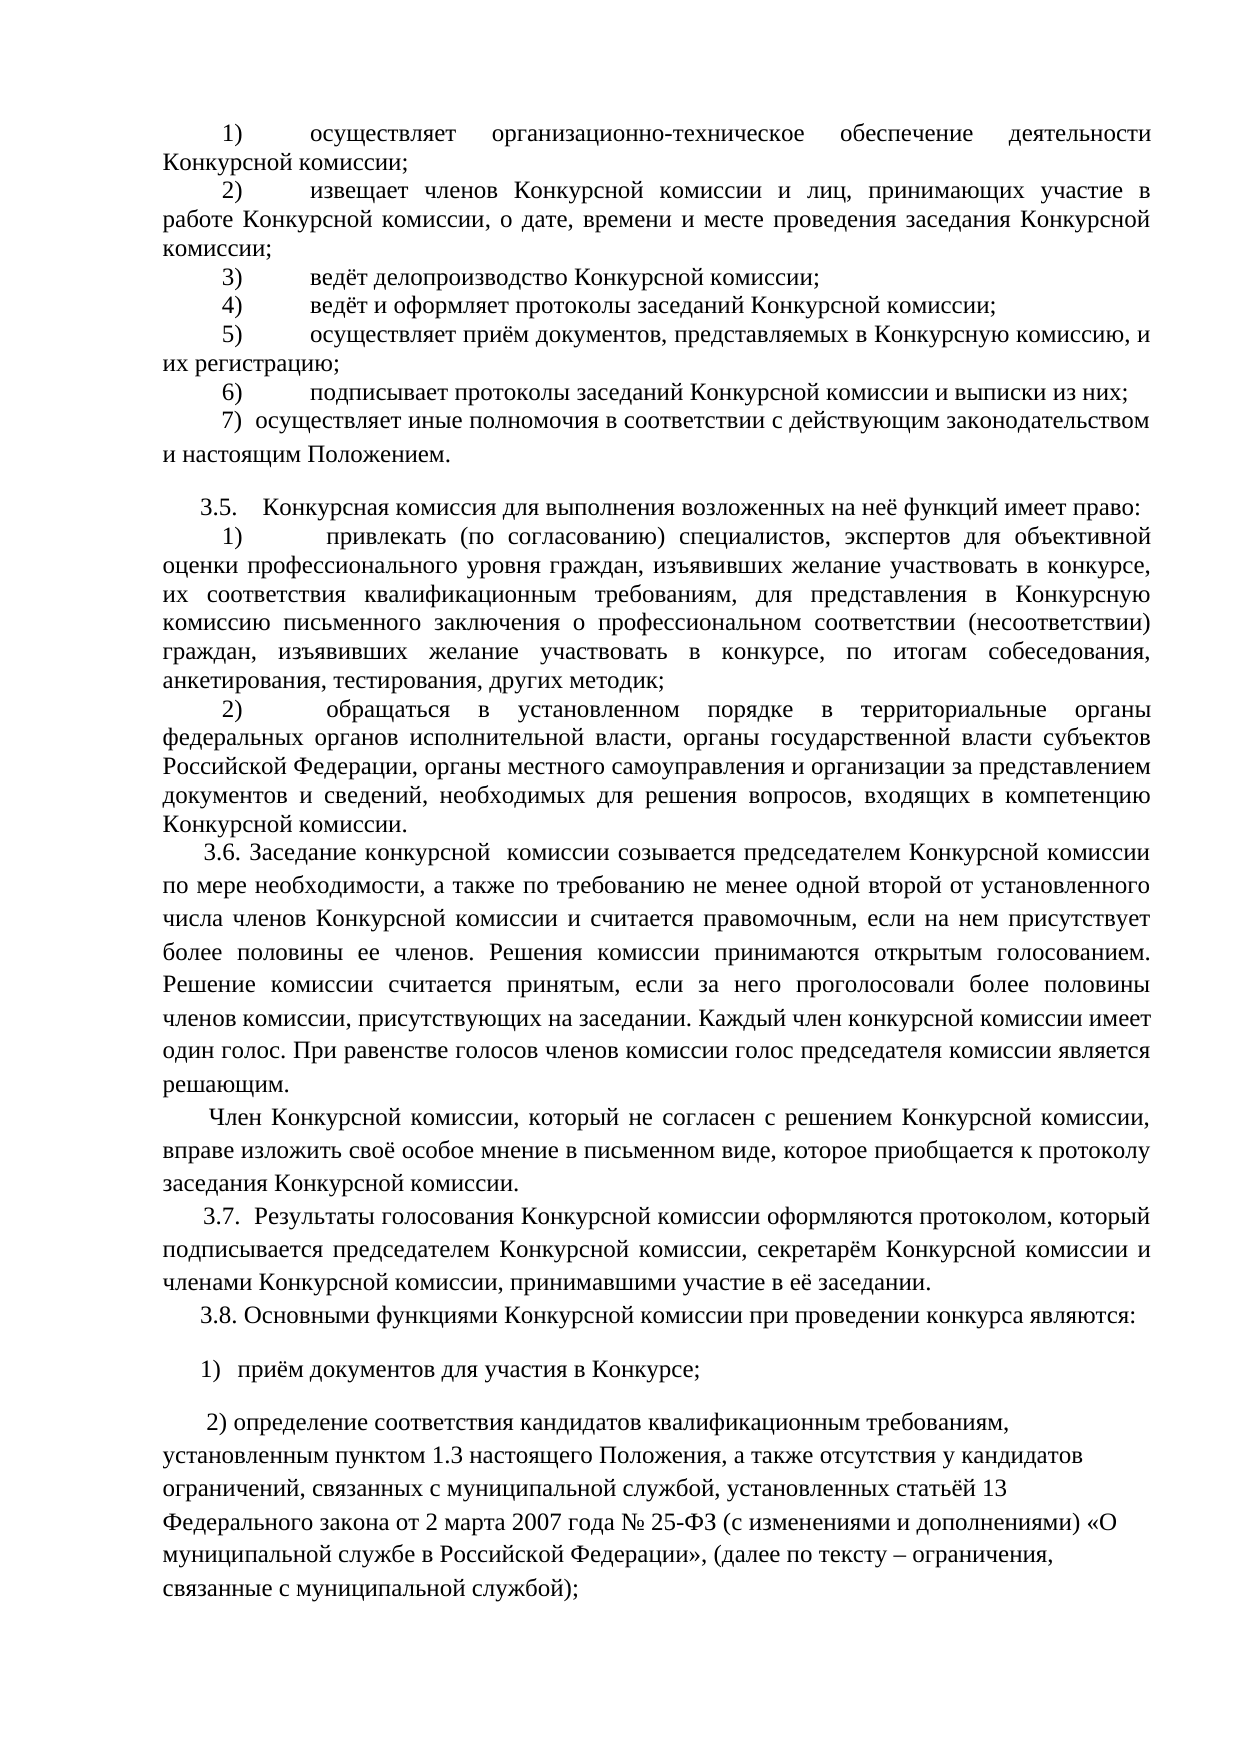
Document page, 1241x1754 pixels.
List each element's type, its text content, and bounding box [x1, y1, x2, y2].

text 2) определение соответствия кандидатов квалификационным требованиям, установленным пунктом 1.3 настоящего Положения, а также отсутствия у кандидатов ограничений, связанных с муниципальной службой, установленных статьёй 13 Федерального закона от 2 марта 2007 года № 25-ФЗ (с изменениями и дополнениями) «О муниципальной службе в Российской Федерации», (далее по тексту – ограничения, связанные с муниципальной службой); [162, 1407, 1152, 1601]
list осуществляет приём документов, представляемых в Конкурсную комиссию, и их регистрацию; [162, 319, 1152, 377]
text Член Конкурсной комиссии, который не согласен с решением Конкурсной комиссии, вправе изложить своё особое мнение в письменном виде, которое приобщается к протоколу заседания Конкурсной комиссии. [162, 1102, 1152, 1196]
list приём документов для участия в Конкурсе; [200, 1354, 1152, 1382]
text 3.5. Конкурсная комиссия для выполнения возложенных на неё функций имеет право: [162, 492, 1152, 521]
text 7) осуществляет иные полномочия в соответствии с действующим законодательством и настоящим Положением. [162, 406, 1152, 467]
list ведёт делопроизводство Конкурсной комиссии; [162, 262, 1152, 291]
list подписывает протоколы заседаний Конкурсной комиссии и выписки из них; [162, 377, 1152, 406]
list привлекать (по согласованию) специалистов, экспертов для объективной оценки профессионального уровня граждан, изъявивших желание участвовать в конкурсе, их соответствия квалификационным требованиям, для представления в Конкурсную комиссию письменного заключения о профессиональном соответствии (несоответствии) граждан, изъявивших желание участвовать в конкурсе, по итогам собеседования, анкетирования, тестирования, других методик; [162, 521, 1152, 694]
list осуществляет организационно-техническое обеспечение деятельности Конкурсной комиссии; [162, 118, 1152, 176]
list обращаться в установленном порядке в территориальные органы федеральных органов исполнительной власти, органы государственной власти субъектов Российской Федерации, органы местного самоуправления и организации за представлением документов и сведений, необходимых для решения вопросов, входящих в компетенцию Конкурсной комиссии. [162, 694, 1152, 837]
list ведёт и оформляет протоколы заседаний Конкурсной комиссии; [162, 291, 1152, 319]
text 3.6. Заседание конкурсной комиссии созывается председателем Конкурсной комиссии по мере необходимости, а также по требованию не менее одной второй от установленного числа членов Конкурсной комиссии и считается правомочным, если на нем присутствует более половины ее членов. Решения комиссии принимаются открытым голосованием. Решение комиссии считается принятым, если за него проголосовали более половины членов комиссии, присутствующих на заседании. Каждый член конкурсной комиссии имеет один голос. При равенстве голосов членов комиссии голос председателя комиссии является решающим. [162, 837, 1152, 1097]
text 3.7. Результаты голосования Конкурсной комиссии оформляются протоколом, который подписывается председателем Конкурсной комиссии, секретарём Конкурсной комиссии и членами Конкурсной комиссии, принимавшими участие в её заседании. [162, 1201, 1152, 1296]
list извещает членов Конкурсной комиссии и лиц, принимающих участие в работе Конкурсной комиссии, о дате, времени и месте проведения заседания Конкурсной комиссии; [162, 176, 1152, 262]
text 3.8. Основными функциями Конкурсной комиссии при проведении конкурса являются: [162, 1300, 1152, 1328]
